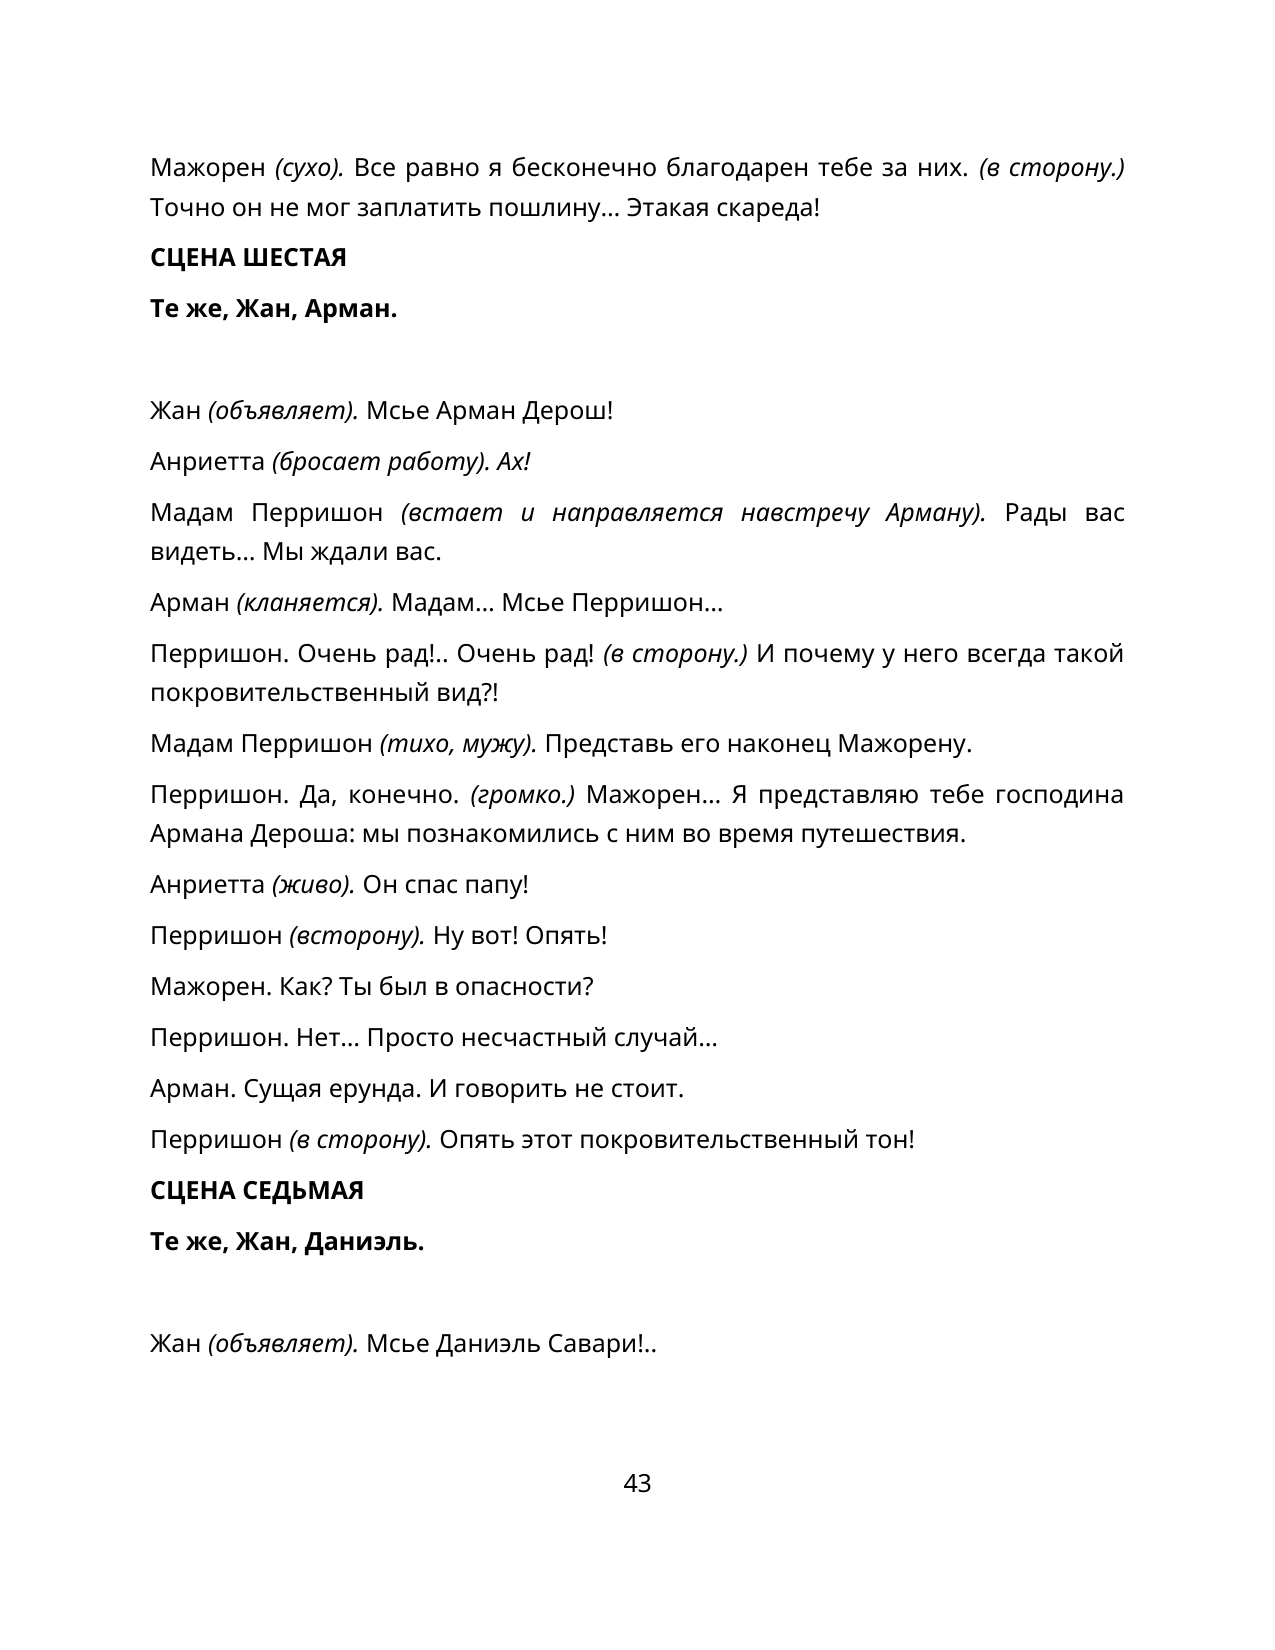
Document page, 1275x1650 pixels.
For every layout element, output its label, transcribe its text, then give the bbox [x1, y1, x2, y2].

text Перришон (в сторону). Опять этот покровительственный тон! [150, 1122, 1125, 1156]
text Анриетта (живо). Он спас папу! [150, 867, 1125, 901]
subtitle СЦЕНА ШЕСТАЯ [150, 240, 1125, 274]
text Мажорен (сухо). Все равно я бесконечно благодарен тебе за них. (в сторону.) Точно он не мог заплатить пошлину… Этакая скареда! [150, 150, 1125, 223]
text Жан (объявляет). Мсье Даниэль Савари!.. [150, 1325, 1125, 1359]
text Жан (объявляет). Мсье Арман Дерош! [150, 393, 1125, 427]
text Перришон. Очень рад!.. Очень рад! (в сторону.) И почему у него всегда такой покровительственный вид?! [150, 636, 1125, 709]
text Те же, Жан, Арман. [150, 291, 1125, 325]
text Перришон. Да, конечно. (громко.) Мажорен… Я представляю тебе господина Армана Дероша: мы познакомились с ним во время путешествия. [150, 777, 1125, 850]
text Арман (кланяется). Мадам… Мсье Перришон… [150, 585, 1125, 619]
text Мажорен. Как? Ты был в опасности? [150, 969, 1125, 1003]
text Арман. Сущая ерунда. И говорить не стоит. [150, 1071, 1125, 1105]
text Мадам Перришон (встает и направляется навстречу Арману). Рады вас видеть… Мы ждали вас. [150, 495, 1125, 568]
text Перришон. Нет… Просто несчастный случай… [150, 1020, 1125, 1054]
subtitle СЦЕНА СЕДЬМАЯ [150, 1173, 1125, 1207]
text Те же, Жан, Даниэль. [150, 1223, 1125, 1258]
text Мадам Перришон (тихо, мужу). Представь его наконец Мажорену. [150, 726, 1125, 760]
text Анриетта (бросает работу). Ах! [150, 444, 1125, 478]
text Перришон (всторону). Ну вот! Опять! [150, 918, 1125, 952]
